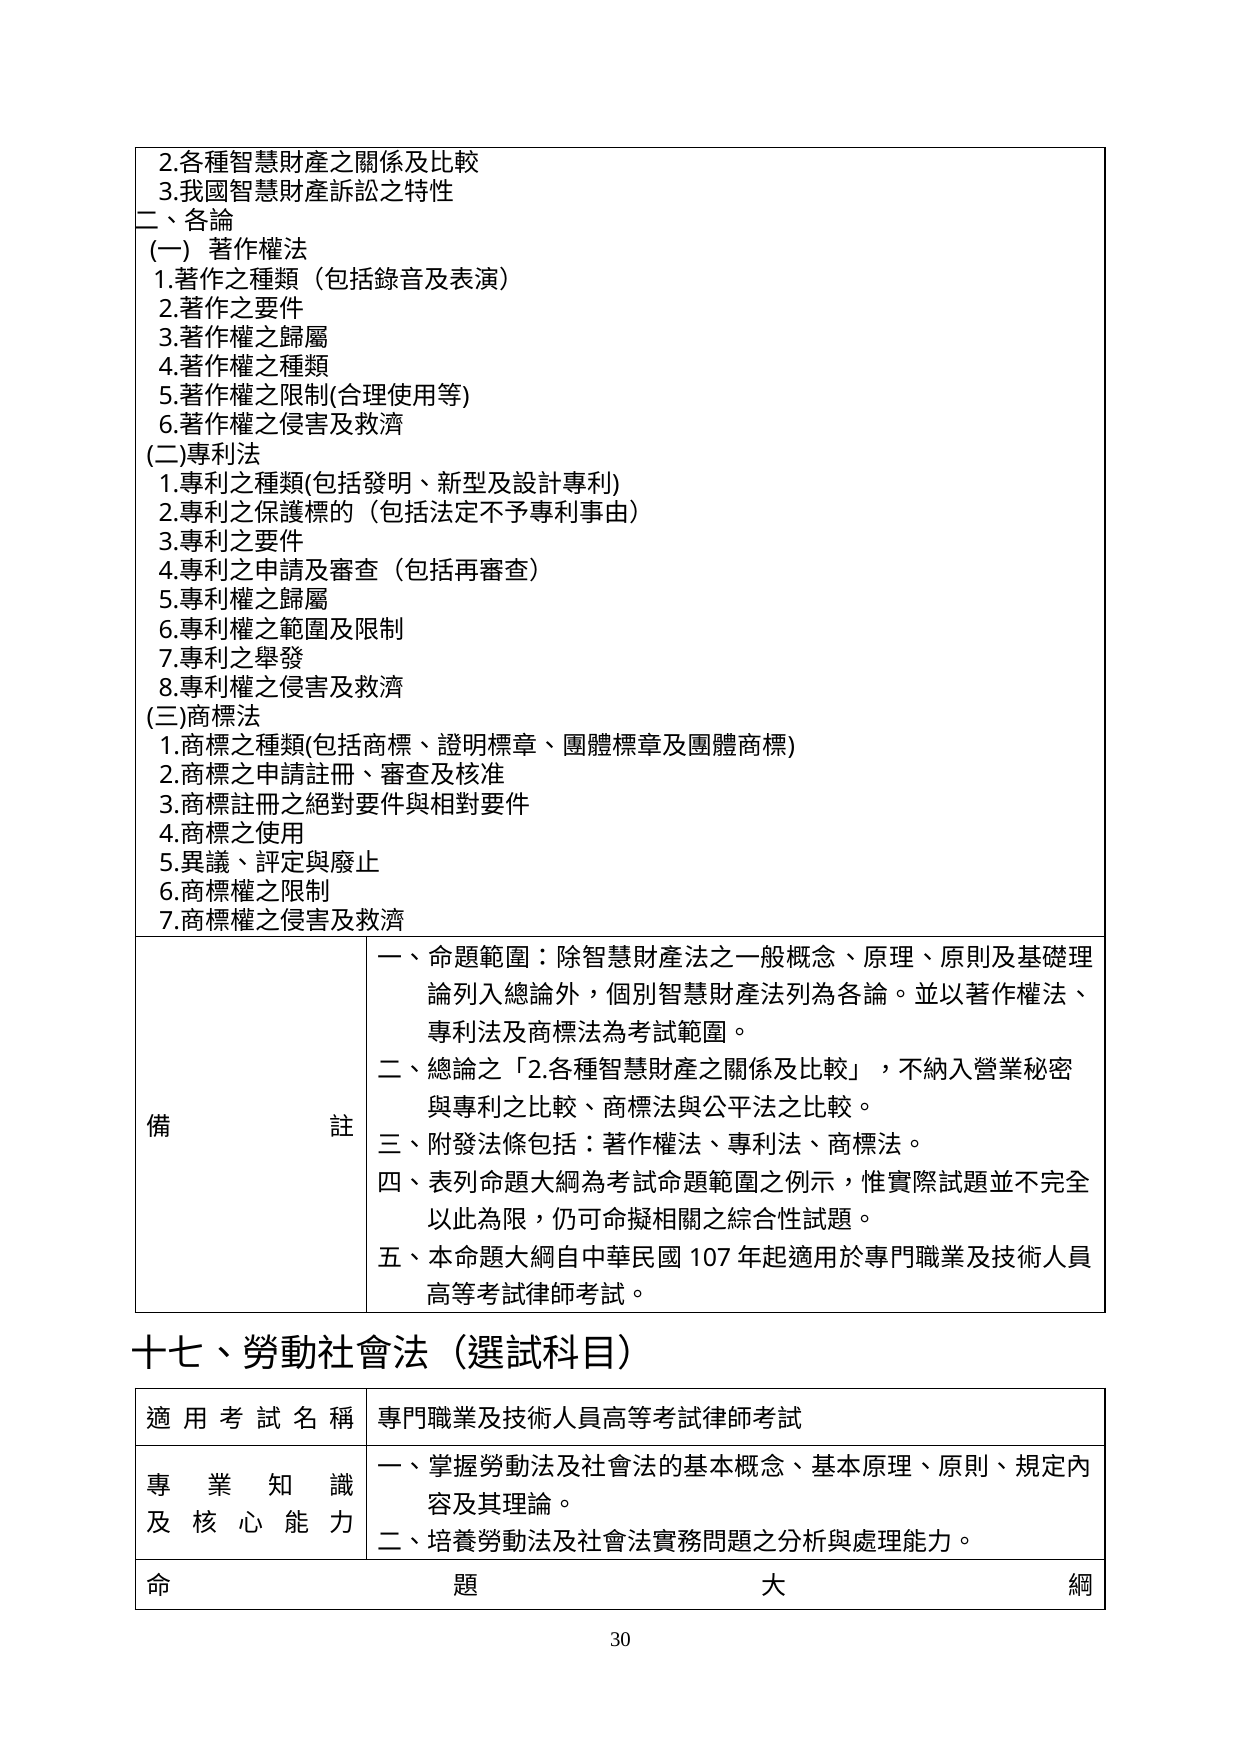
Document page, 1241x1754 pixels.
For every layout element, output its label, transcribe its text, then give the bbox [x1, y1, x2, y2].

table_header 適用考試名稱 [136, 1389, 366, 1445]
table_cell 備註 [136, 937, 366, 1312]
table_header 專門職業及技術人員高等考試律師考試 [367, 1389, 1104, 1445]
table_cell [136, 148, 1104, 936]
table_cell 專業知識 及核心能力 [136, 1446, 366, 1558]
table_cell 一、命題範圍：除智慧財產法之一般概念、原理、原則及基礎理論列入總論外，個別智慧財產法列為各論。並以著作權法、專利法及商標法為考試範圍。 二、總論之「2.各種智慧財產之關係及比較」，不納入營業秘密與專利之比較、商標法與公平法之比較。 三、附發法條包括：著作權法、專利法、商標法。 四、表列命題大綱為考試命題範圍之例示，惟實際試題並不完全以此為限，仍可命擬相關之綜合性試題。 五、本命題大綱自中華民國107年起適用於專門職業及技術人員高等考試律師考試。 [367, 937, 1104, 1312]
table_cell 命題大綱 [136, 1560, 1104, 1608]
table_cell 一、掌握勞動法及社會法的基本概念、基本原理、原則、規定內容及其理論。 二、培養勞動法及社會法實務問題之分析與處理能力。 [367, 1446, 1104, 1558]
text 十七、勞動社會法（選試科目） [130, 1313, 1110, 1388]
